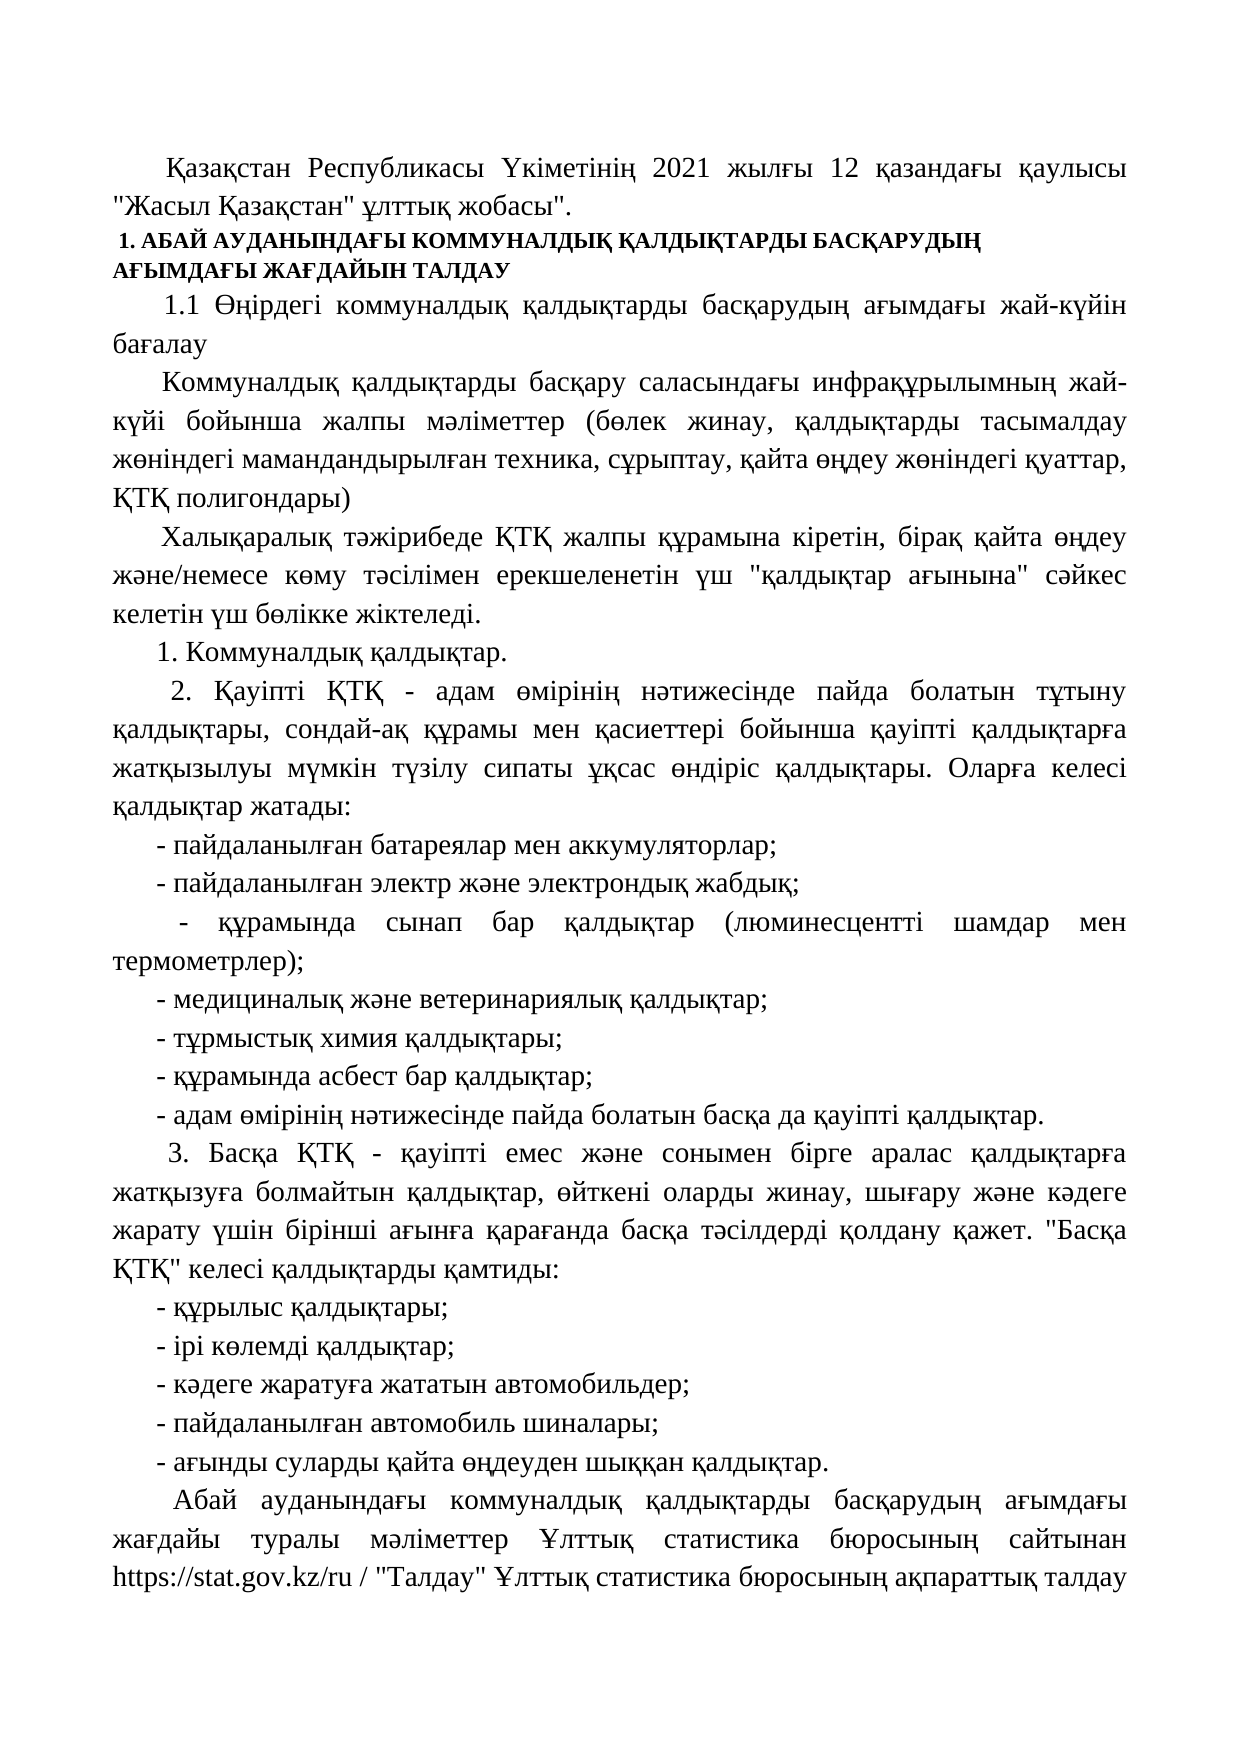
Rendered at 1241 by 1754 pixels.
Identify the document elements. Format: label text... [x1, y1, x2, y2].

text 3. Басқа ҚТҚ - қауіпті емес және сонымен бірге аралас қалдықтарға жатқызуға болмайтын қалдықтар, өйткені оларды жинау, шығару және кәдеге жарату үшін бірінші ағынға қарағанда басқа тәсілдерді қолдану қажет. "Басқа ҚТҚ" келесі қалдықтарды қамтиды: [112, 1135, 1128, 1284]
text 1.1 Өңірдегі коммуналдық қалдықтарды басқарудың ағымдағы жай-күйін бағалау [112, 287, 1128, 359]
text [112, 1482, 1128, 1593]
text - құрамында сынап бар қалдықтар (люминесцентті шамдар мен термометрлер); [112, 904, 1128, 976]
text - құрылыс қалдықтары; [112, 1289, 1128, 1323]
text 1. Коммуналдық қалдықтар. [112, 634, 1128, 668]
text Коммуналдық қалдықтарды басқару саласындағы инфрақұрылымның жай-күйі бойынша жалпы мәліметтер (бөлек жинау, қалдықтарды тасымалдау жөніндегі мамандандырылған техника, сұрыптау, қайта өңдеу жөніндегі қуаттар, ҚТҚ полигондары) [112, 364, 1128, 514]
text - пайдаланылған батареялар мен аккумуляторлар; [112, 827, 1128, 861]
text Қазақстан Республикасы Үкіметінің 2021 жылғы 12 қазандағы қаулысы "Жасыл Қазақстан" ұлттық жобасы". [112, 150, 1128, 222]
text Халықаралық тәжірибеде ҚТҚ жалпы құрамына кіретін, бірақ қайта өңдеу және/немесе көму тәсілімен ерекшеленетін үш "қалдықтар ағынына" сәйкес келетін үш бөлікке жіктеледі. [112, 519, 1128, 629]
text 2. Қауіпті ҚТҚ - адам өмірінің нәтижесінде пайда болатын тұтыну қалдықтары, сондай-ақ құрамы мен қасиеттері бойынша қауіпті қалдықтарға жатқызылуы мүмкін түзілу сипаты ұқсас өндіріс қалдықтары. Оларға келесі қалдықтар жатады: [112, 673, 1128, 822]
text - пайдаланылған электр және электрондық жабдық; [112, 866, 1128, 899]
text - ірі көлемді қалдықтар; [112, 1328, 1128, 1362]
text - кәдеге жаратуға жататын автомобильдер; [112, 1367, 1128, 1400]
text - медициналық және ветеринариялық қалдықтар; [112, 981, 1128, 1015]
text - тұрмыстық химия қалдықтары; [112, 1020, 1128, 1053]
text 1. АБАЙ АУДАНЫНДАҒЫ КОММУНАЛДЫҚ ҚАЛДЫҚТАРДЫ БАСҚАРУДЫҢ АҒЫМДАҒЫ ЖАҒДАЙЫН ТАЛДАУ [112, 227, 1128, 284]
text - пайдаланылған автомобиль шиналары; [112, 1405, 1128, 1439]
text - құрамында асбест бар қалдықтар; [112, 1058, 1128, 1092]
text - адам өмірінің нәтижесінде пайда болатын басқа да қауіпті қалдықтар. [112, 1097, 1128, 1130]
text - ағынды суларды қайта өңдеуден шыққан қалдықтар. [112, 1444, 1128, 1477]
